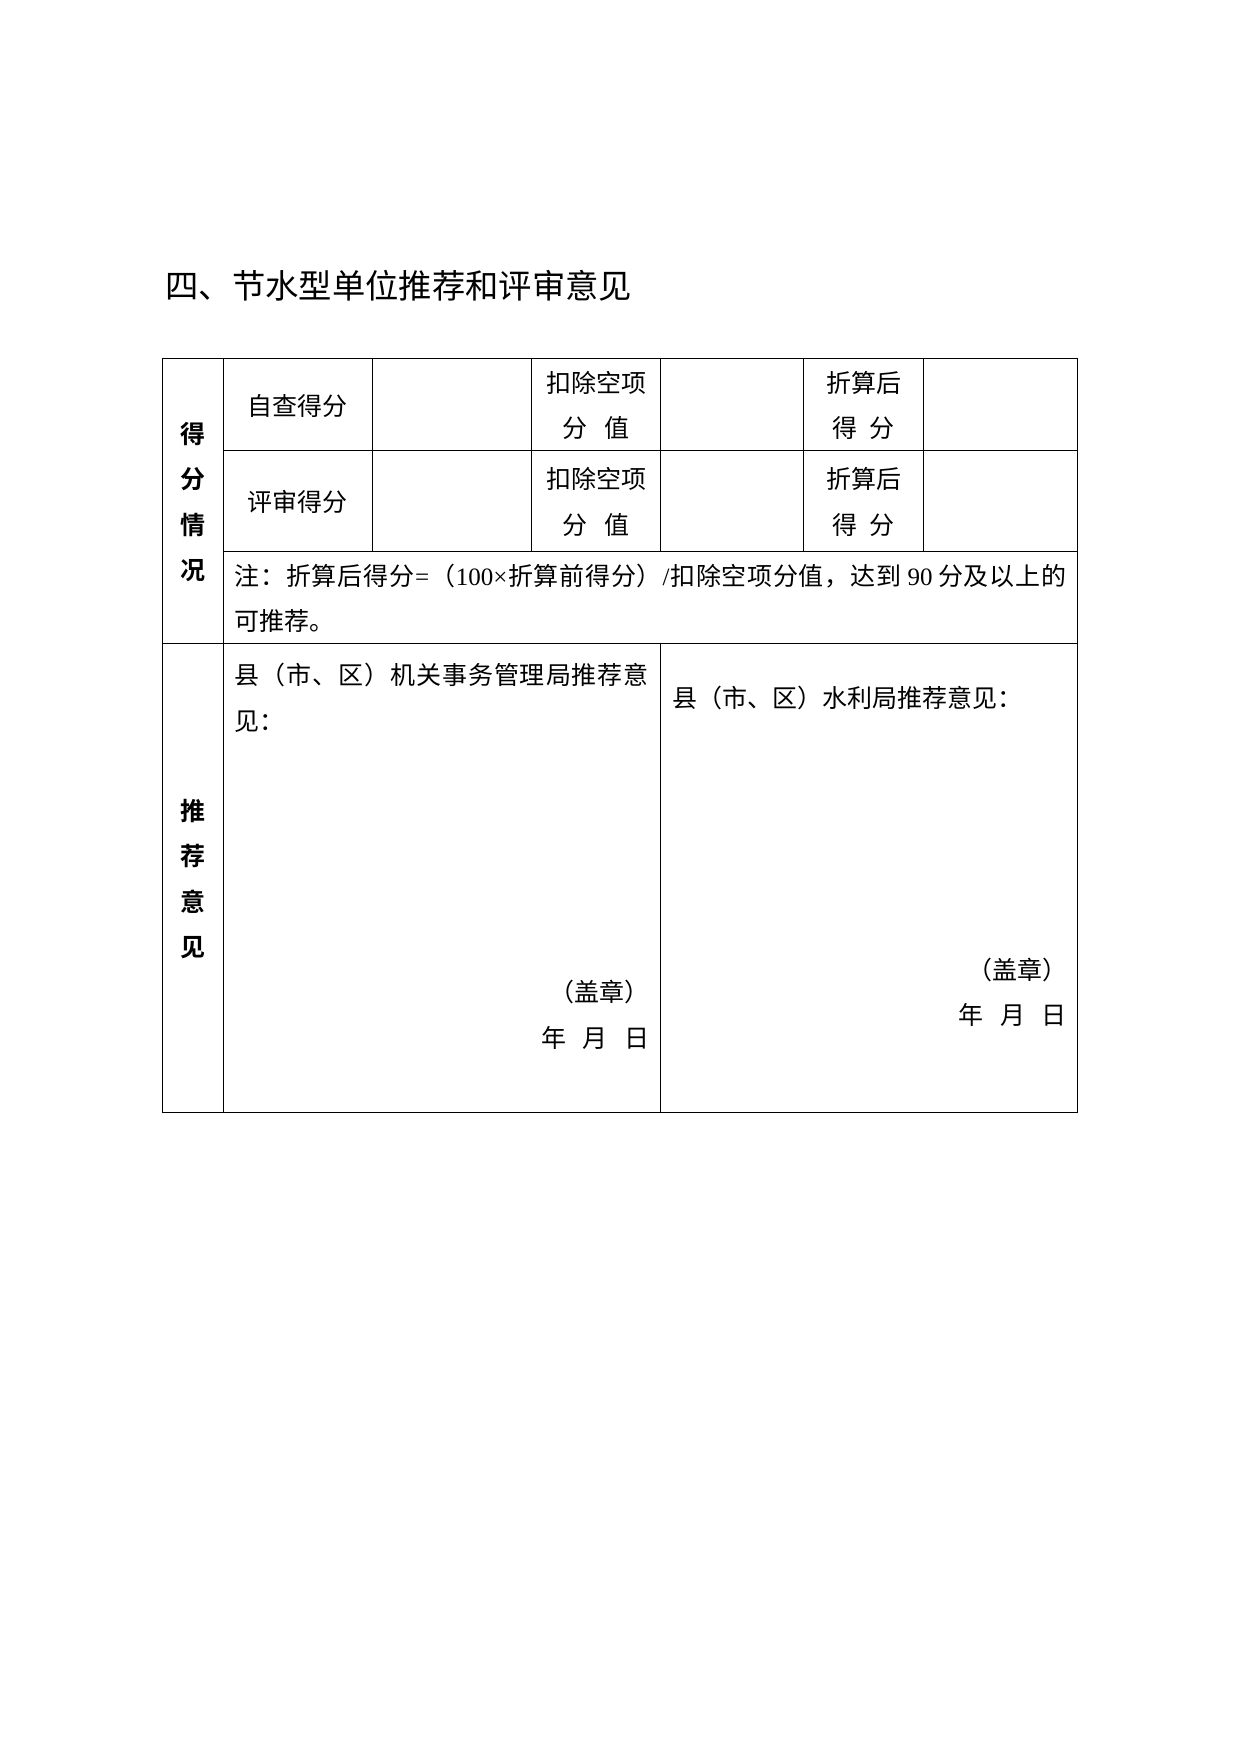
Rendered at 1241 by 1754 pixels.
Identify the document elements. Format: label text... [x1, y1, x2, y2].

table_header [924, 359, 1077, 450]
table_header 得 分 情 况 [163, 359, 223, 643]
table_header 折算后 得 分 [804, 359, 923, 450]
table_header [661, 359, 803, 450]
table_header 自查得分 [224, 359, 372, 450]
table_cell 县（市、区）机关事务管理局推荐意见： （盖章） 年 月 日 [224, 644, 660, 1112]
table_cell 推荐 意 见 [163, 644, 223, 1112]
table_cell [924, 451, 1077, 551]
table_cell 扣除空项 分 值 [532, 451, 660, 551]
table_header [373, 359, 531, 450]
table_cell 注：折算后得分=（100×折算前得分）/扣除空项分值，达到90分及以上的可推荐。 [224, 552, 1077, 643]
table_header 扣除空项 分 值 [532, 359, 660, 450]
table_cell 评审得分 [224, 451, 372, 551]
table_cell 折算后 得 分 [804, 451, 923, 551]
table_cell [661, 451, 803, 551]
table_cell [373, 451, 531, 551]
text 四、节水型单位推荐和评审意见 [165, 238, 1075, 329]
table_cell 县（市、区）水利局推荐意见： （盖章） 年 月 日 [661, 644, 1077, 1112]
